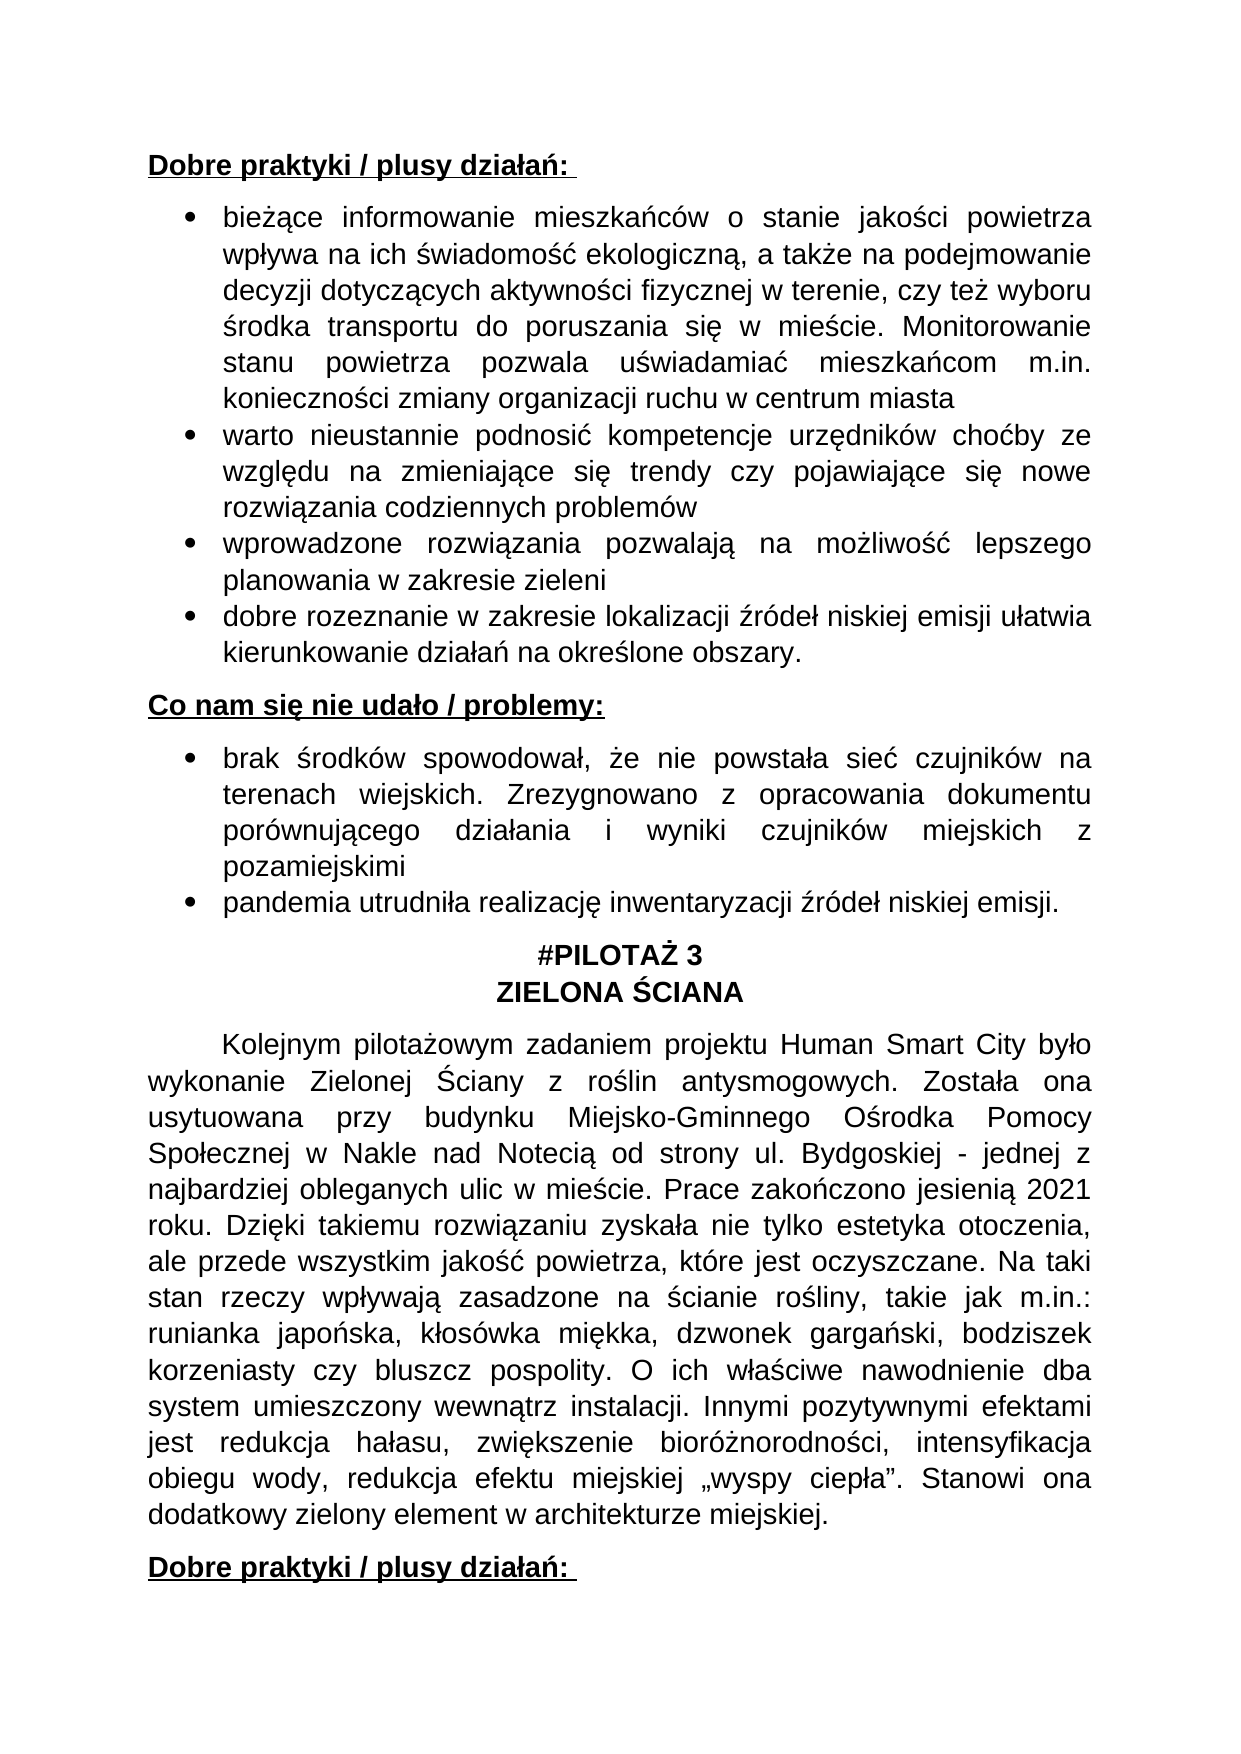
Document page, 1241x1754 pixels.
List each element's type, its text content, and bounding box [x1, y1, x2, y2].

text #PILOTAŻ 3 ZIELONA ŚCIANA [148, 938, 1093, 1008]
list warto nieustannie podnosić kompetencje urzędników choćby ze względu na zmieniające się trendy czy pojawiające się nowe rozwiązania codziennych problemów [185, 417, 1093, 523]
list dobre rozeznanie w zakresie lokalizacji źródeł niskiej emisji ułatwia kierunkowanie działań na określone obszary. [185, 599, 1093, 668]
text Dobre praktyki / plusy działań: [148, 148, 1093, 181]
list bieżące informowanie mieszkańców o stanie jakości powietrza wpływa na ich świadomość ekologiczną, a także na podejmowanie decyzji dotyczących aktywności fizycznej w terenie, czy też wyboru środka transportu do poruszania się w mieście. Monitorowanie stanu powietrza pozwala uświadamiać mieszkańcom m.in. konieczności zmiany organizacji ruchu w centrum miasta [185, 200, 1093, 415]
list brak środków spowodował, że nie powstała sieć czujników na terenach wiejskich. Zrezygnowano z opracowania dokumentu porównującego działania i wyniki czujników miejskich z pozamiejskimi [185, 741, 1093, 883]
text Kolejnym pilotażowym zadaniem projektu Human Smart City było wykonanie Zielonej Ściany z roślin antysmogowych. Została ona usytuowana przy budynku Miejsko-Gminnego Ośrodka Pomocy Społecznej w Nakle nad Notecią od strony ul. Bydgoskiej - jednej z najbardziej obleganych ulic w mieście. Prace zakończono jesienią 2021 roku. Dzięki takiemu rozwiązaniu zyskała nie tylko estetyka otoczenia, ale przede wszystkim jakość powietrza, które jest oczyszczane. Na taki stan rzeczy wpływają zasadzone na ścianie rośliny, takie jak m.in.: runianka japońska, kłosówka miękka, dzwonek gargański, bodziszek korzeniasty czy bluszcz pospolity. O ich właściwe nawodnienie dba system umieszczony wewnątrz instalacji. Innymi pozytywnymi efektami jest redukcja hałasu, zwiększenie bioróżnorodności, intensyfikacja obiegu wody, redukcja efektu miejskiej „wyspy ciepła”. Stanowi ona dodatkowy zielony element w architekturze miejskiej. [148, 1027, 1093, 1531]
text Dobre praktyki / plusy działań: [148, 1550, 1093, 1584]
list pandemia utrudniła realizację inwentaryzacji źródeł niskiej emisji. [185, 885, 1093, 919]
text Co nam się nie udało / problemy: [148, 688, 1093, 721]
list wprowadzone rozwiązania pozwalają na możliwość lepszego planowania w zakresie zieleni [185, 526, 1093, 596]
